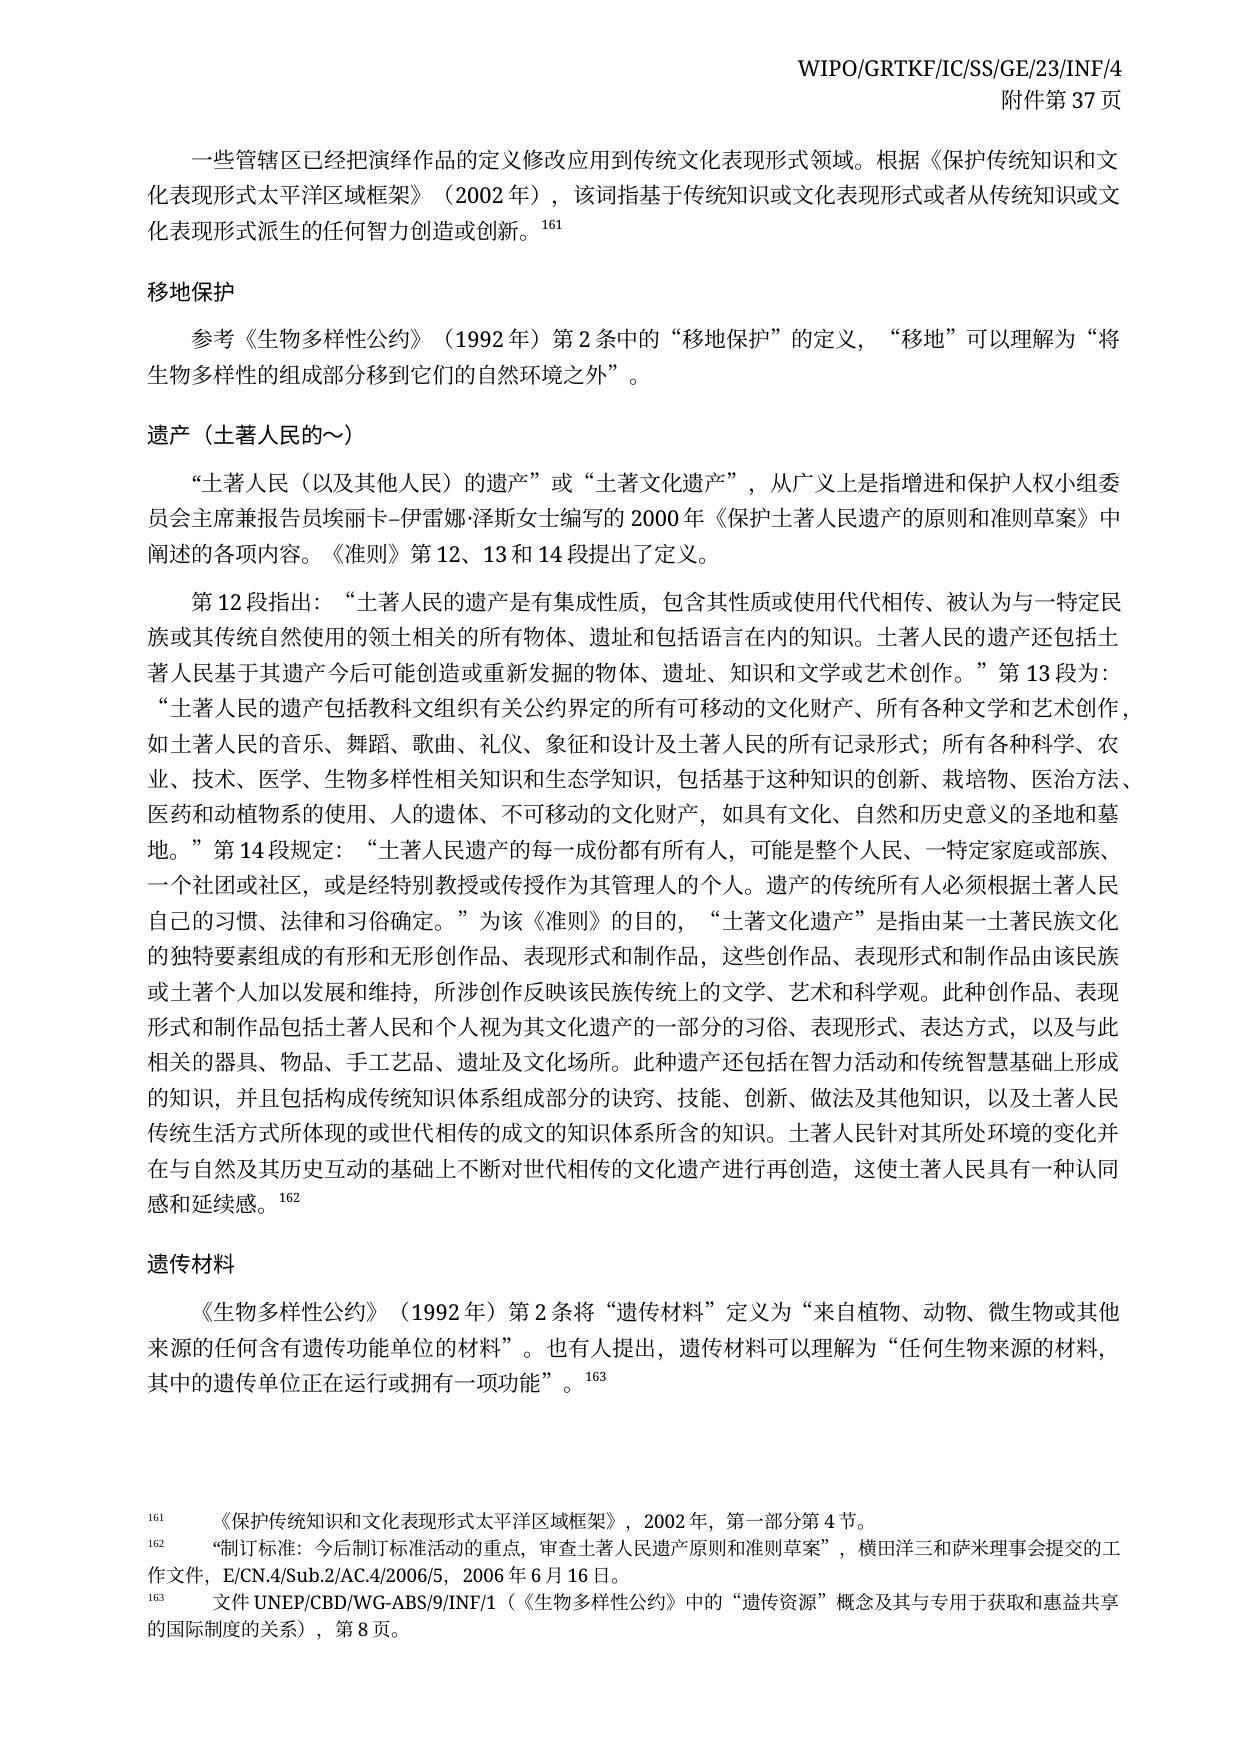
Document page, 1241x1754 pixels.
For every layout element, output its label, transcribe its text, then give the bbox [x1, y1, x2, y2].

text 遗传材料 [148, 1244, 1122, 1279]
text 移地保护 [148, 271, 1122, 306]
text 一些管辖区已经把演绎作品的定义修改应用到传统文化表现形式领域。根据《保护传统知识和文化表现形式太平洋区域框架》（2002年），该词指基于传统知识或文化表现形式或者从传统知识或文化表现形式派生的任何智力创造或创新。 [148, 139, 1122, 246]
text 《生物多样性公约》（1992年）第2条将“遗传材料”定义为“来自植物、动物、微生物或其他来源的任何含有遗传功能单位的材料”。也有人提出，遗传材料可以理解为“任何生物来源的材料，其中的遗传单位正在运行或拥有一项功能”。 [148, 1292, 1122, 1398]
text “土著人民（以及其他人民）的遗产”或“土著文化遗产”，从广义上是指增进和保护人权小组委员会主席兼报告员埃丽卡–伊雷娜·泽斯女士编写的2000年《保护土著人民遗产的原则和准则草案》中阐述的各项内容。《准则》第12、13和14段提出了定义。 [148, 462, 1122, 569]
text 参考《生物多样性公约》（1992年）第2条中的“移地保护”的定义，“移地”可以理解为“将生物多样性的组成部分移到它们的自然环境之外”。 [148, 319, 1122, 389]
text 第12段指出：“土著人民的遗产是有集成性质，包含其性质或使用代代相传、被认为与一特定民族或其传统自然使用的领土相关的所有物体、遗址和包括语言在内的知识。土著人民的遗产还包括土著人民基于其遗产今后可能创造或重新发掘的物体、遗址、知识和文学或艺术创作。”第13段为：“土著人民的遗产包括教科文组织有关公约界定的所有可移动的文化财产、所有各种文学和艺术创作，如土著人民的音乐、舞蹈、歌曲、礼仪、象征和设计及土著人民的所有记录形式；所有各种科学、农业、技术、医学、生物多样性相关知识和生态学知识，包括基于这种知识的创新、栽培物、医治方法、医药和动植物系的使用、人的遗体、不可移动的文化财产，如具有文化、自然和历史意义的圣地和墓地。”第14段规定：“土著人民遗产的每一成份都有所有人，可能是整个人民、一特定家庭或部族、一个社团或社区，或是经特别教授或传授作为其管理人的个人。遗产的传统所有人必须根据土著人民自己的习惯、法律和习俗确定。”为该《准则》的目的，“土著文化遗产”是指由某一土著民族文化的独特要素组成的有形和无形创作品、表现形式和制作品，这些创作品、表现形式和制作品由该民族或土著个人加以发展和维持，所涉创作反映该民族传统上的文学、艺术和科学观。此种创作品、表现形式和制作品包括土著人民和个人视为其文化遗产的一部分的习俗、表现形式、表达方式，以及与此相关的器具、物品、手工艺品、遗址及文化场所。此种遗产还包括在智力活动和传统智慧基础上形成的知识，并且包括构成传统知识体系组成部分的诀窍、技能、创新、做法及其他知识，以及土著人民传统生活方式所体现的或世代相传的成文的知识体系所含的知识。土著人民针对其所处环境的变化并在与自然及其历史互动的基础上不断对世代相传的文化遗产进行再创造，这使土著人民具有一种认同感和延续感。 [148, 581, 1122, 1219]
text 遗产（土著人民的～） [148, 414, 1122, 450]
